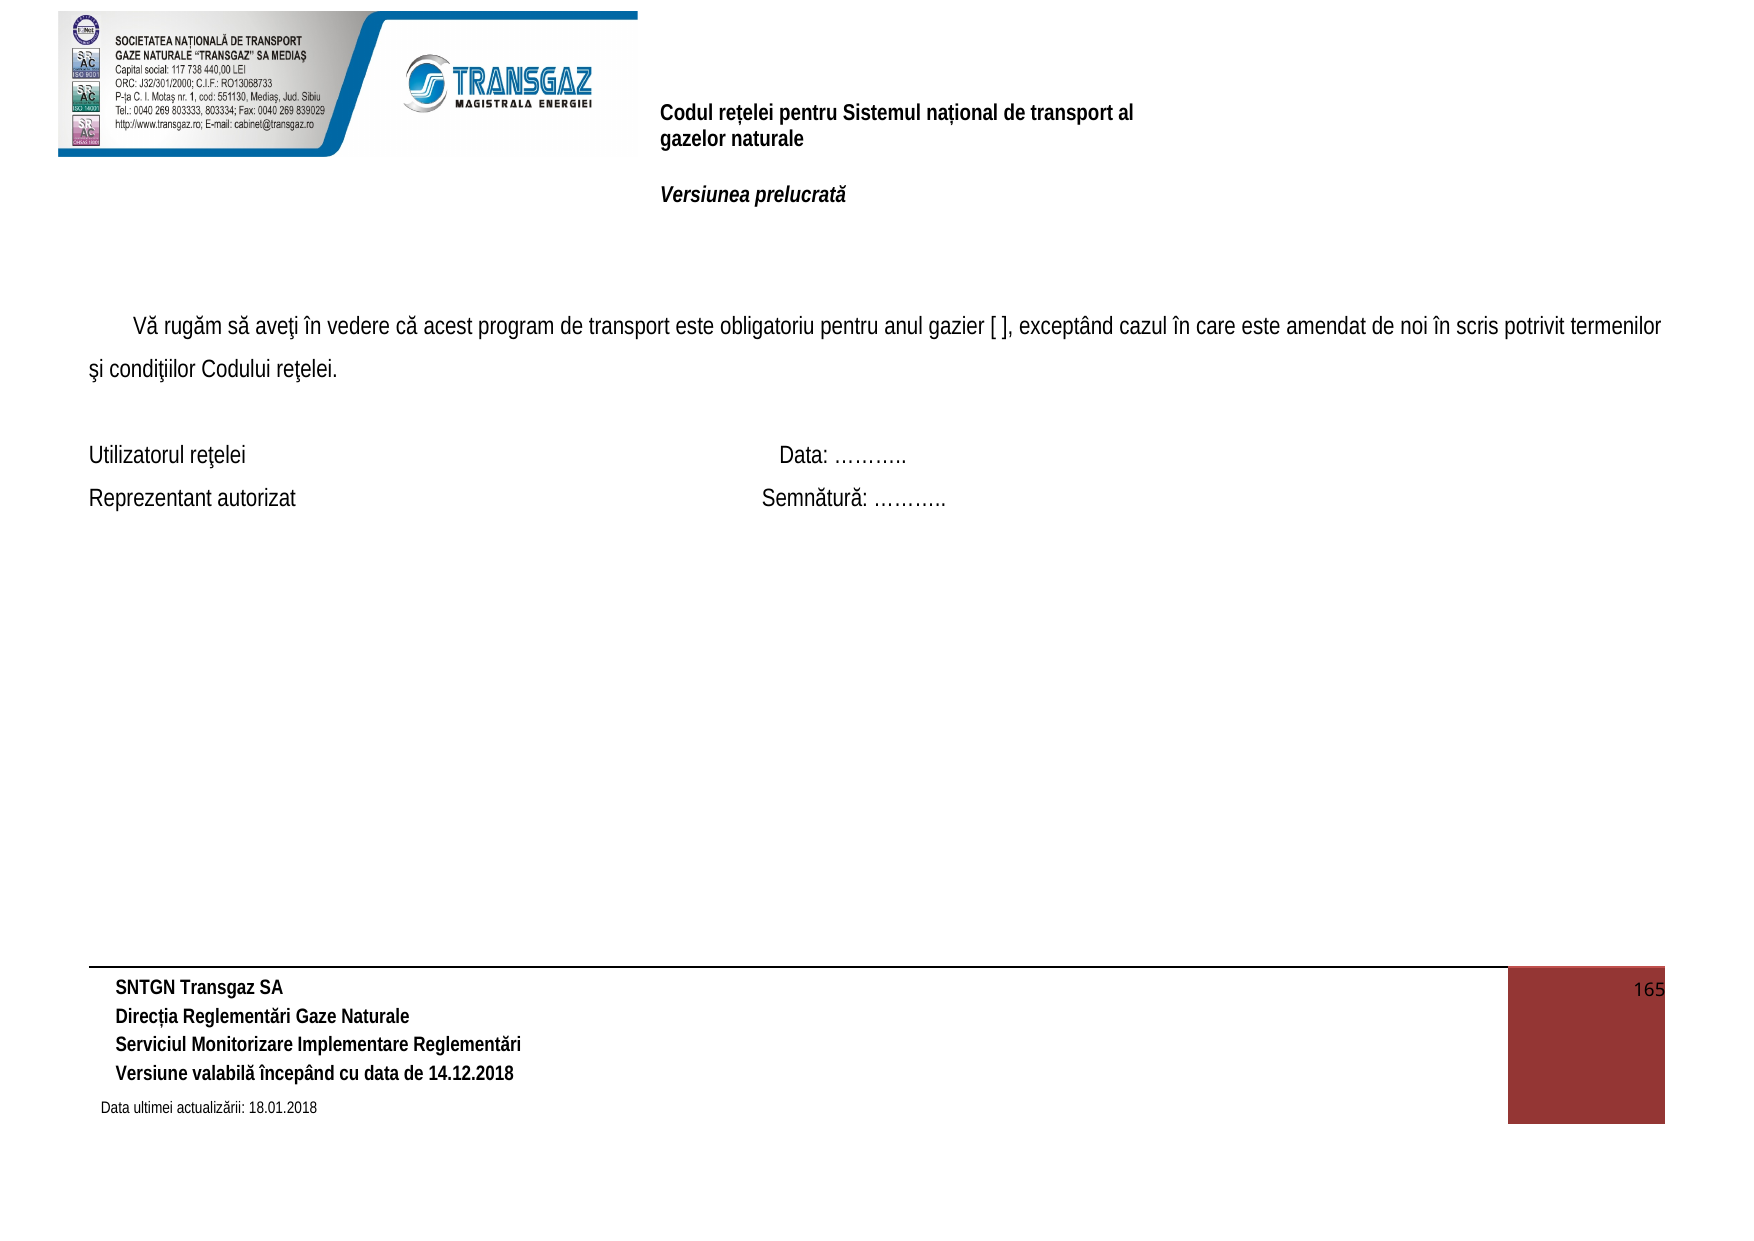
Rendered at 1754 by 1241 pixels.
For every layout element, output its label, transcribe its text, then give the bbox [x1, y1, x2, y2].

text Vă rugăm să aveţi în vedere că acest program de transport este obligatoriu pentru anul gazier [ ], exceptând cazul în care este amendat de noi în scris potrivit termenilor şi condiţiilor Codului reţelei. [89, 311, 1665, 383]
text Reprezentant autorizat Semnătură: ……….. [89, 483, 1665, 512]
picture [58, 11, 638, 157]
text Utilizatorul reţelei Data: ……….. [89, 440, 1665, 469]
